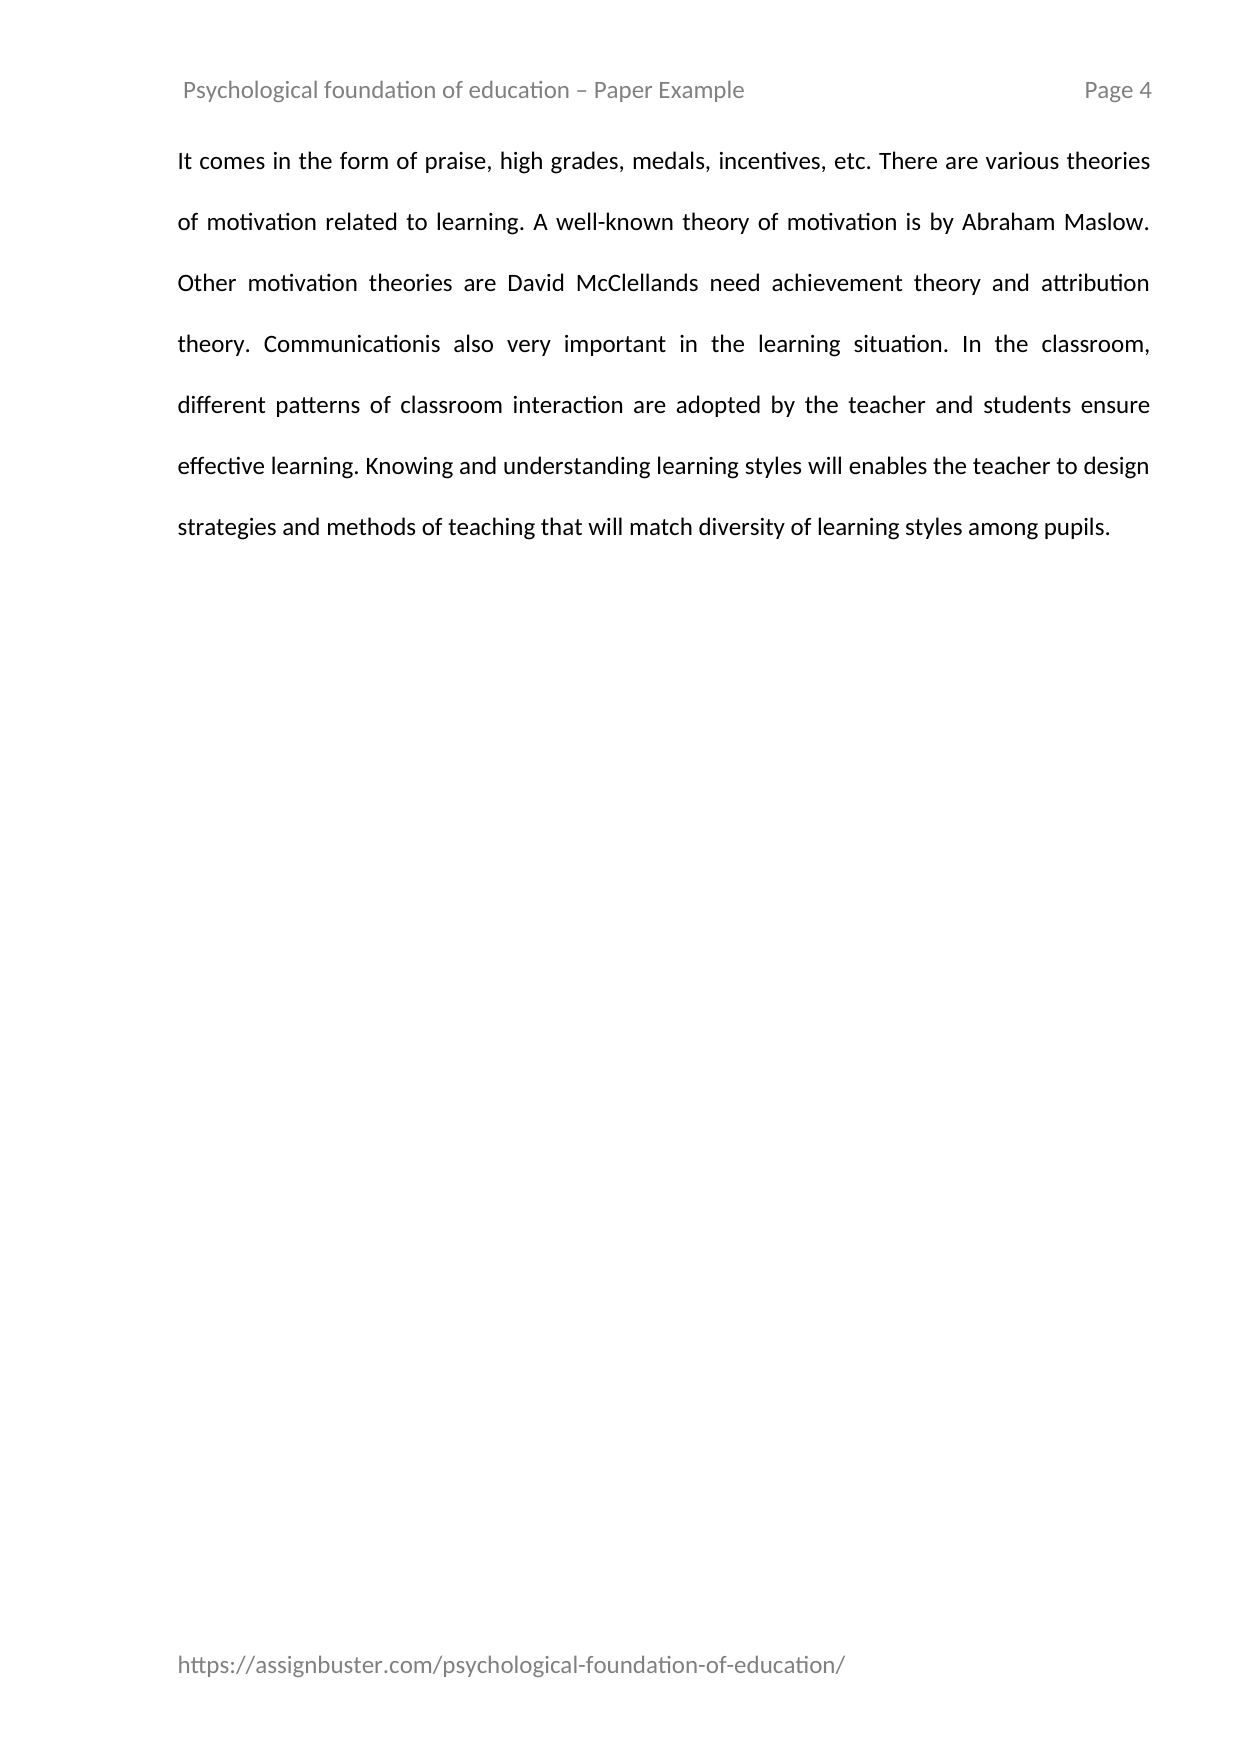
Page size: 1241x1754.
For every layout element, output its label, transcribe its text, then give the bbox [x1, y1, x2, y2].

text It comes in the form of praise, high grades, medals, incentives, etc. There are various theories of motivation related to learning. A well-known theory of motivation is by Abraham Maslow. Other motivation theories are David McClellands need achievement theory and attribution theory. Communicationis also very important in the learning situation. In the classroom, different patterns of classroom interaction are adopted by the teacher and students ensure effective learning. Knowing and understanding learning styles will enables the teacher to design strategies and methods of teaching that will match diversity of learning styles among pupils. [177, 145, 1152, 542]
